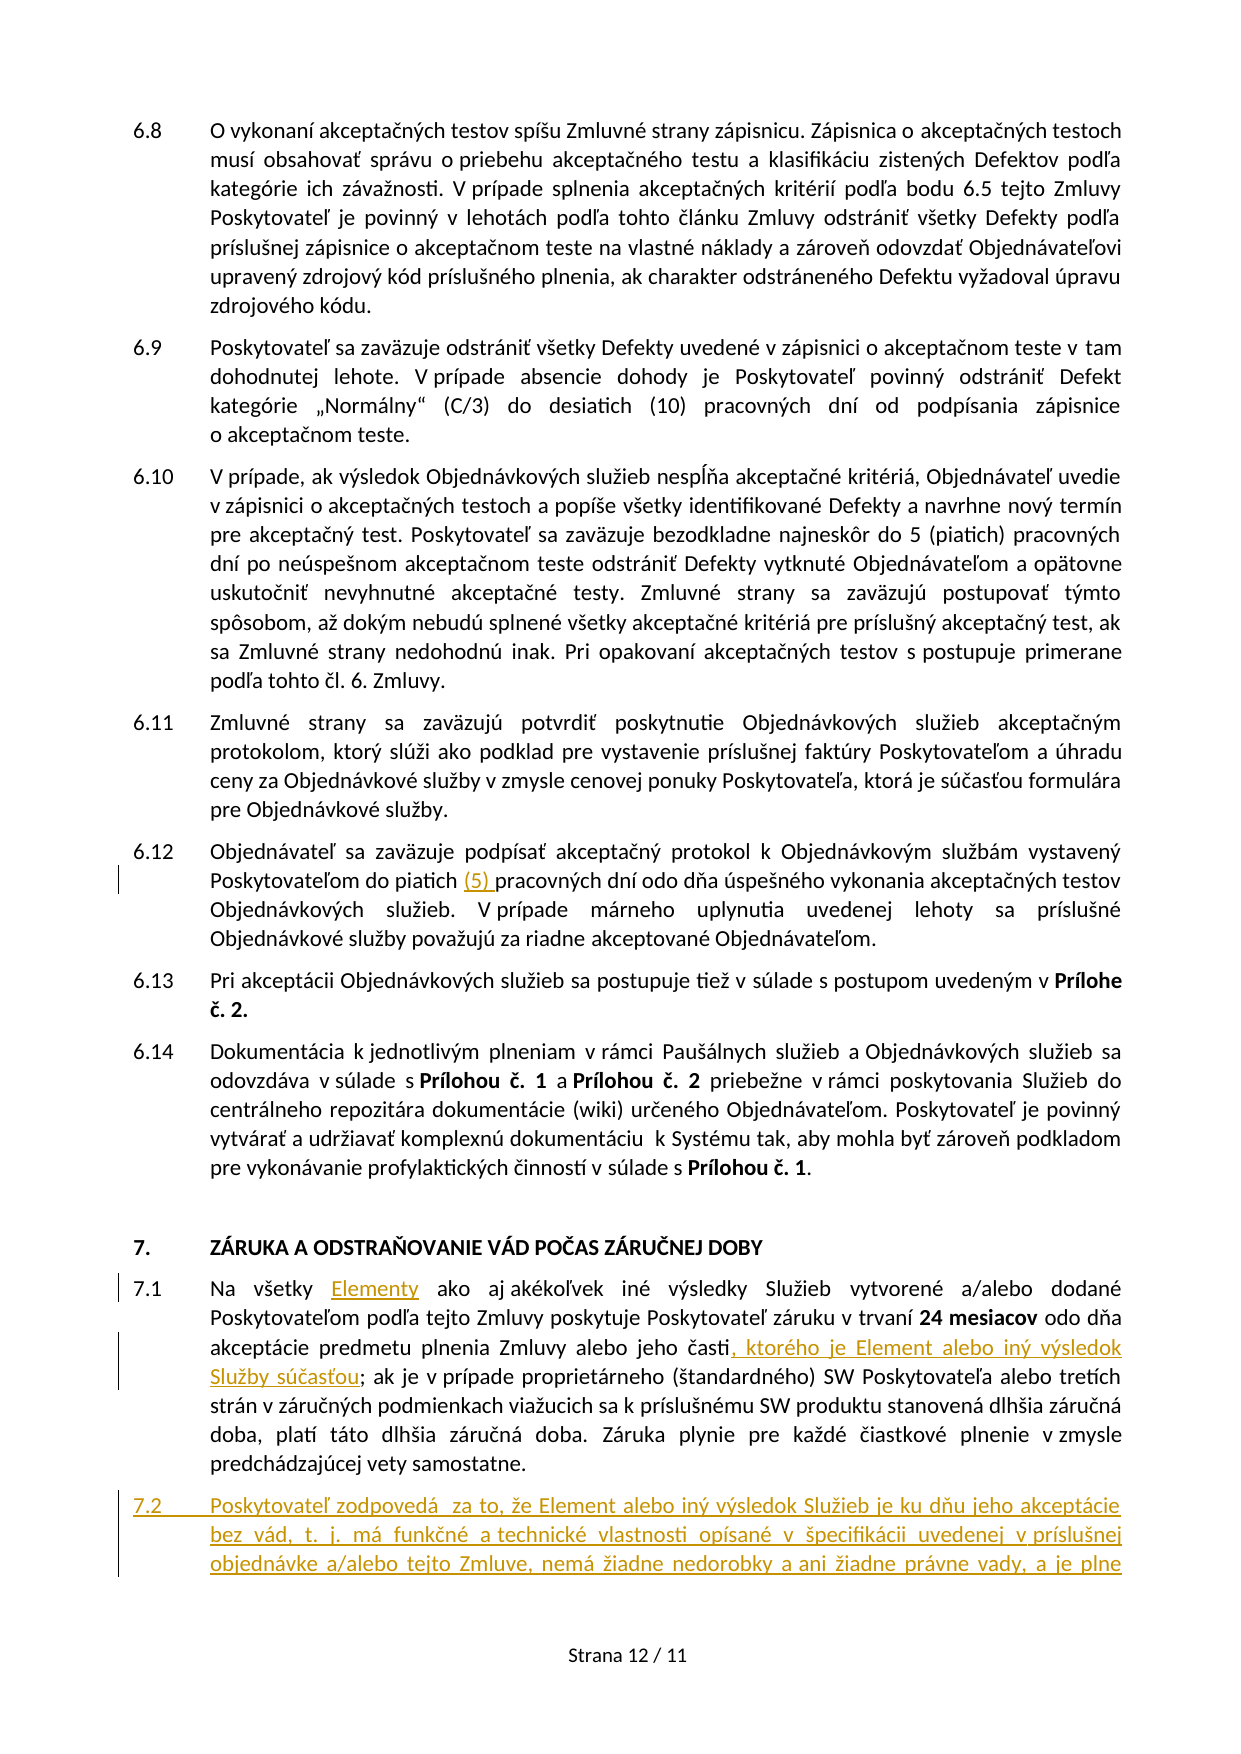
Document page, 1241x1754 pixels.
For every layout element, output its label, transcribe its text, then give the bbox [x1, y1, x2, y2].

text O vykonaní akceptačných testov spíšu Zmluvné strany zápisnicu. Zápisnica o akceptačných testoch musí obsahovať správu o priebehu akceptačného testu a klasifikáciu zistených Defektov podľa kategórie ich závažnosti. V prípade splnenia akceptačných kritérií podľa bodu 6.5 tejto Zmluvy Poskytovateľ je povinný v lehotách podľa tohto článku Zmluvy odstrániť všetky Defekty podľa príslušnej zápisnice o akceptačnom teste na vlastné náklady a zároveň odovzdať Objednávateľovi upravený zdrojový kód príslušného plnenia, ak charakter odstráneného Defektu vyžadoval úpravu zdrojového kódu. [133, 115, 1122, 319]
text Objednávateľ sa zaväzuje podpísať akceptačný protokol k Objednávkovým službám vystavený Poskytovateľom do piatich pracovných dní odo dňa úspešného vykonania akceptačných testov Objednávkových služieb. V prípade márneho uplynutia uvedenej lehoty sa príslušné Objednávkové služby považujú za riadne akceptované Objednávateľom. [133, 836, 1122, 952]
text Dokumentácia k jednotlivým plneniam v rámci Paušálnych služieb a Objednávkových služieb sa odovzdáva v súlade s Prílohou č. 1 a Prílohou č. 2 priebežne v rámci poskytovania Služieb do centrálneho repozitára dokumentácie (wiki) určeného Objednávateľom. Poskytovateľ je povinný vytvárať a udržiavať komplexnú dokumentáciu k Systému tak, aby mohla byť zároveň podkladom pre vykonávanie profylaktických činností v súlade s Prílohou č. 1. [133, 1036, 1122, 1182]
text ZÁRUKA A ODSTRAŇOVANIE VÁD POČAS ZÁRUČNEJ DOBY [133, 1232, 1122, 1261]
text Zmluvné strany sa zaväzujú potvrdiť poskytnutie Objednávkových služieb akceptačným protokolom, ktorý slúži ako podklad pre vystavenie príslušnej faktúry Poskytovateľom a úhradu ceny za Objednávkové služby v zmysle cenovej ponuky Poskytovateľa, ktorá je súčasťou formulára pre Objednávkové služby. [133, 707, 1122, 823]
text Pri akceptácii Objednávkových služieb sa postupuje tiež v súlade s postupom uvedeným v Prílohe č. 2. [133, 965, 1122, 1023]
text Na všetky ako aj akékoľvek iné výsledky Služieb vytvorené a/alebo dodané Poskytovateľom podľa tejto Zmluvy poskytuje Poskytovateľ záruku v trvaní 24 mesiacov odo dňa akceptácie predmetu plnenia Zmluvy alebo jeho časti; ak je v prípade proprietárneho (štandardného) SW Poskytovateľa alebo tretích strán v záručných podmienkach viažucich sa k príslušnému SW produktu stanovená dlhšia záručná doba, platí táto dlhšia záručná doba. Záruka plynie pre každé čiastkové plnenie v zmysle predchádzajúcej vety samostatne. [133, 1273, 1122, 1477]
text Poskytovateľ sa zaväzuje odstrániť všetky Defekty uvedené v zápisnici o akceptačnom teste v tam dohodnutej lehote. V prípade absencie dohody je Poskytovateľ povinný odstrániť Defekt kategórie „Normálny“ (C/3) do desiatich (10) pracovných dní od podpísania zápisnice o akceptačnom teste. [133, 332, 1122, 448]
text V prípade, ak výsledok Objednávkových služieb nespĺňa akceptačné kritériá, Objednávateľ uvedie v zápisnici o akceptačných testoch a popíše všetky identifikované Defekty a navrhne nový termín pre akceptačný test. Poskytovateľ sa zaväzuje bezodkladne najneskôr do 5 (piatich) pracovných dní po neúspešnom akceptačnom teste odstrániť Defekty vytknuté Objednávateľom a opätovne uskutočniť nevyhnutné akceptačné testy. Zmluvné strany sa zaväzujú postupovať týmto spôsobom, až dokým nebudú splnené všetky akceptačné kritériá pre príslušný akceptačný test, ak sa Zmluvné strany nedohodnú inak. Pri opakovaní akceptačných testov s postupuje primerane podľa tohto čl. 6. Zmluvy. [133, 461, 1122, 694]
